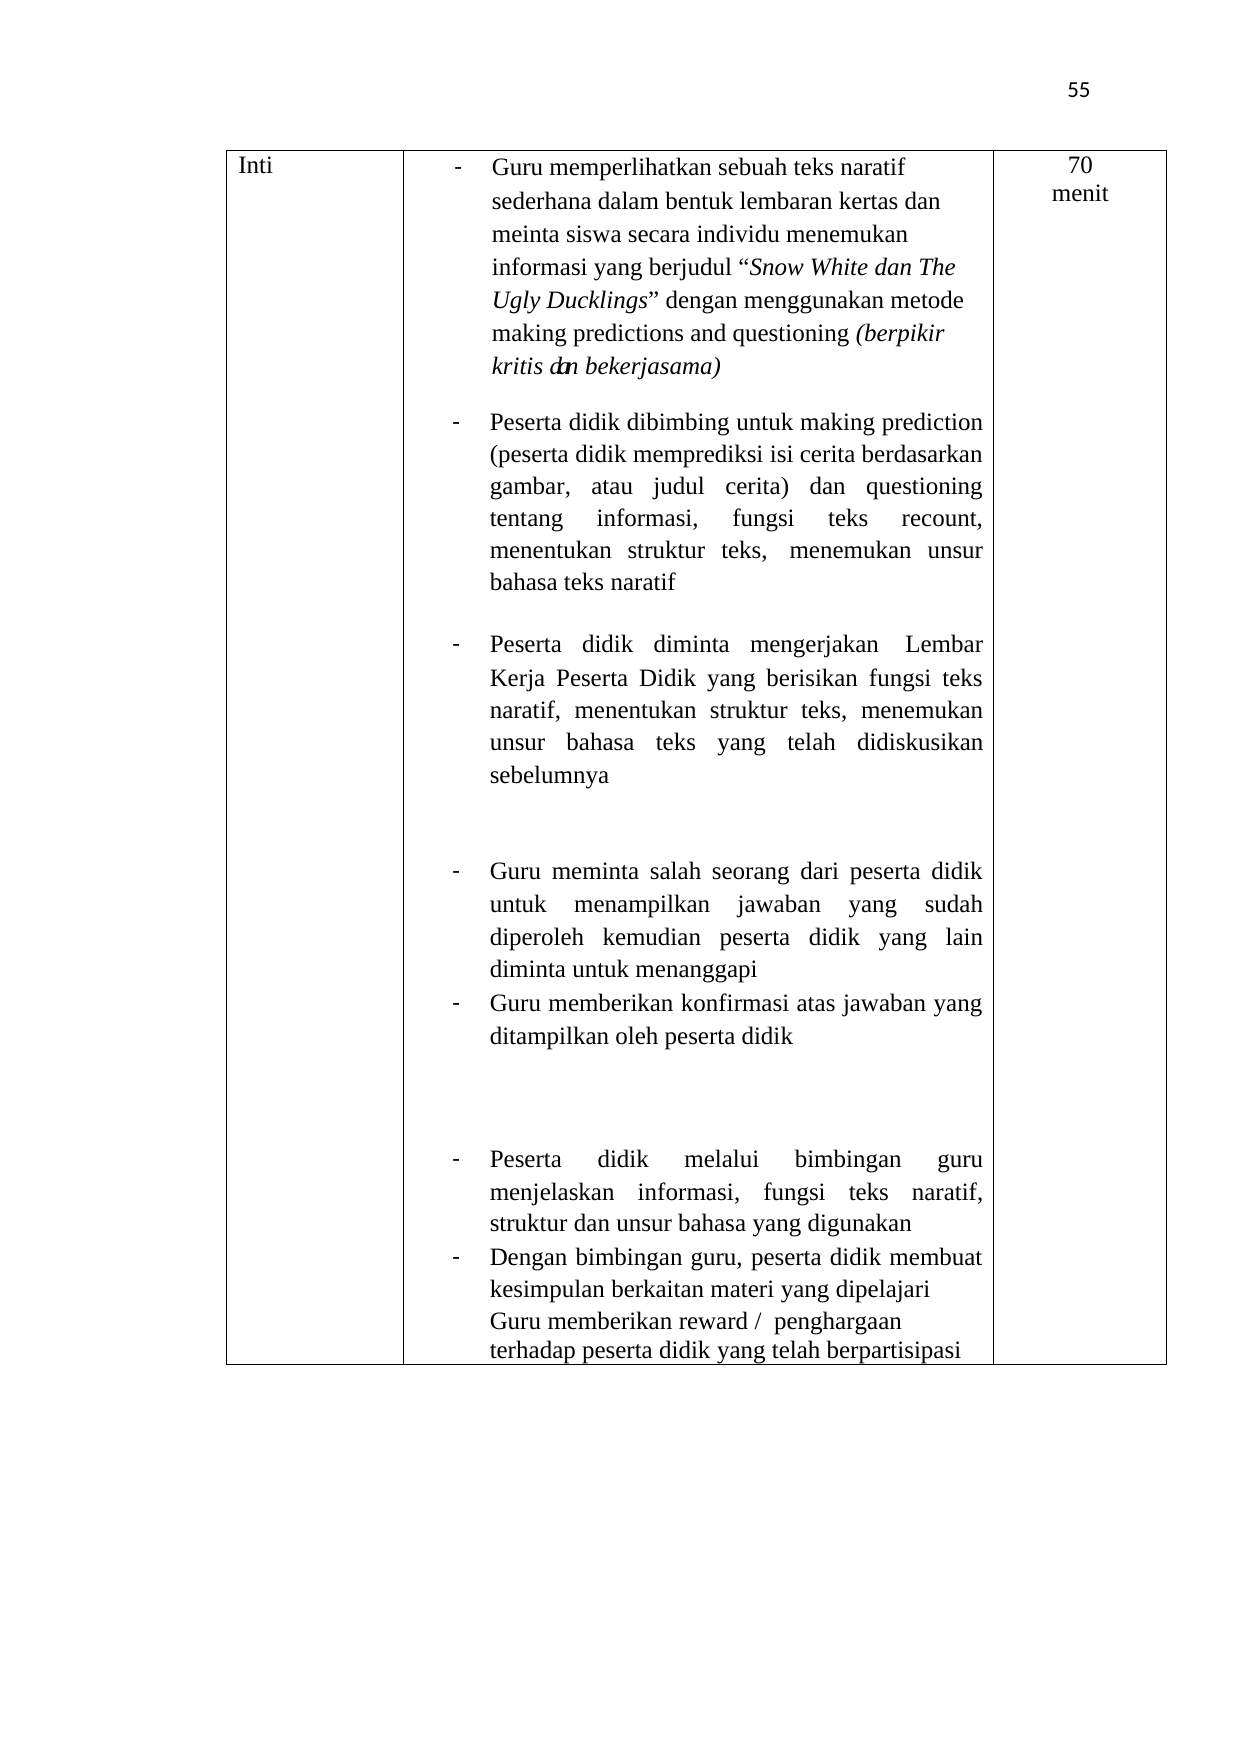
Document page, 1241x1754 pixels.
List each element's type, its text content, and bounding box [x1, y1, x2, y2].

table_cell Guru memperlihatkan sebuah teks naratif sederhana dalam bentuk lembaran kertas dan meinta siswa secara individu menemukan informasi yang berjudul “Snow White dan The Ugly Ducklings” dengan menggunakan metode making predictions and questioning (berpikir kritis dan bekerjasama) Peserta didik dibimbing untuk making prediction (peserta didik memprediksi isi cerita berdasarkan gambar, atau judul cerita) dan questioning tentang informasi, fungsi teks recount, menentukan struktur teks, menemukan unsur bahasa teks naratif Peserta didik diminta mengerjakan Lembar Kerja Peserta Didik yang berisikan fungsi teks naratif, menentukan struktur teks, menemukan unsur bahasa teks yang telah didiskusikan sebelumnya Guru meminta salah seorang dari peserta didik untuk menampilkan jawaban yang sudah diperoleh kemudian peserta didik yang lain diminta untuk menanggapi Guru memberikan konfirmasi atas jawaban yang ditampilkan oleh peserta didik Peserta didik melalui bimbingan guru menjelaskan informasi, fungsi teks naratif, struktur dan unsur bahasa yang digunakan Dengan bimbingan guru, peserta didik membuat kesimpulan berkaitan materi yang dipelajari Guru memberikan reward / penghargaan terhadap peserta didik yang telah berpartisipasi [404, 151, 993, 1364]
table_cell 70 menit [994, 151, 1166, 1364]
table_cell Inti [227, 151, 403, 1364]
